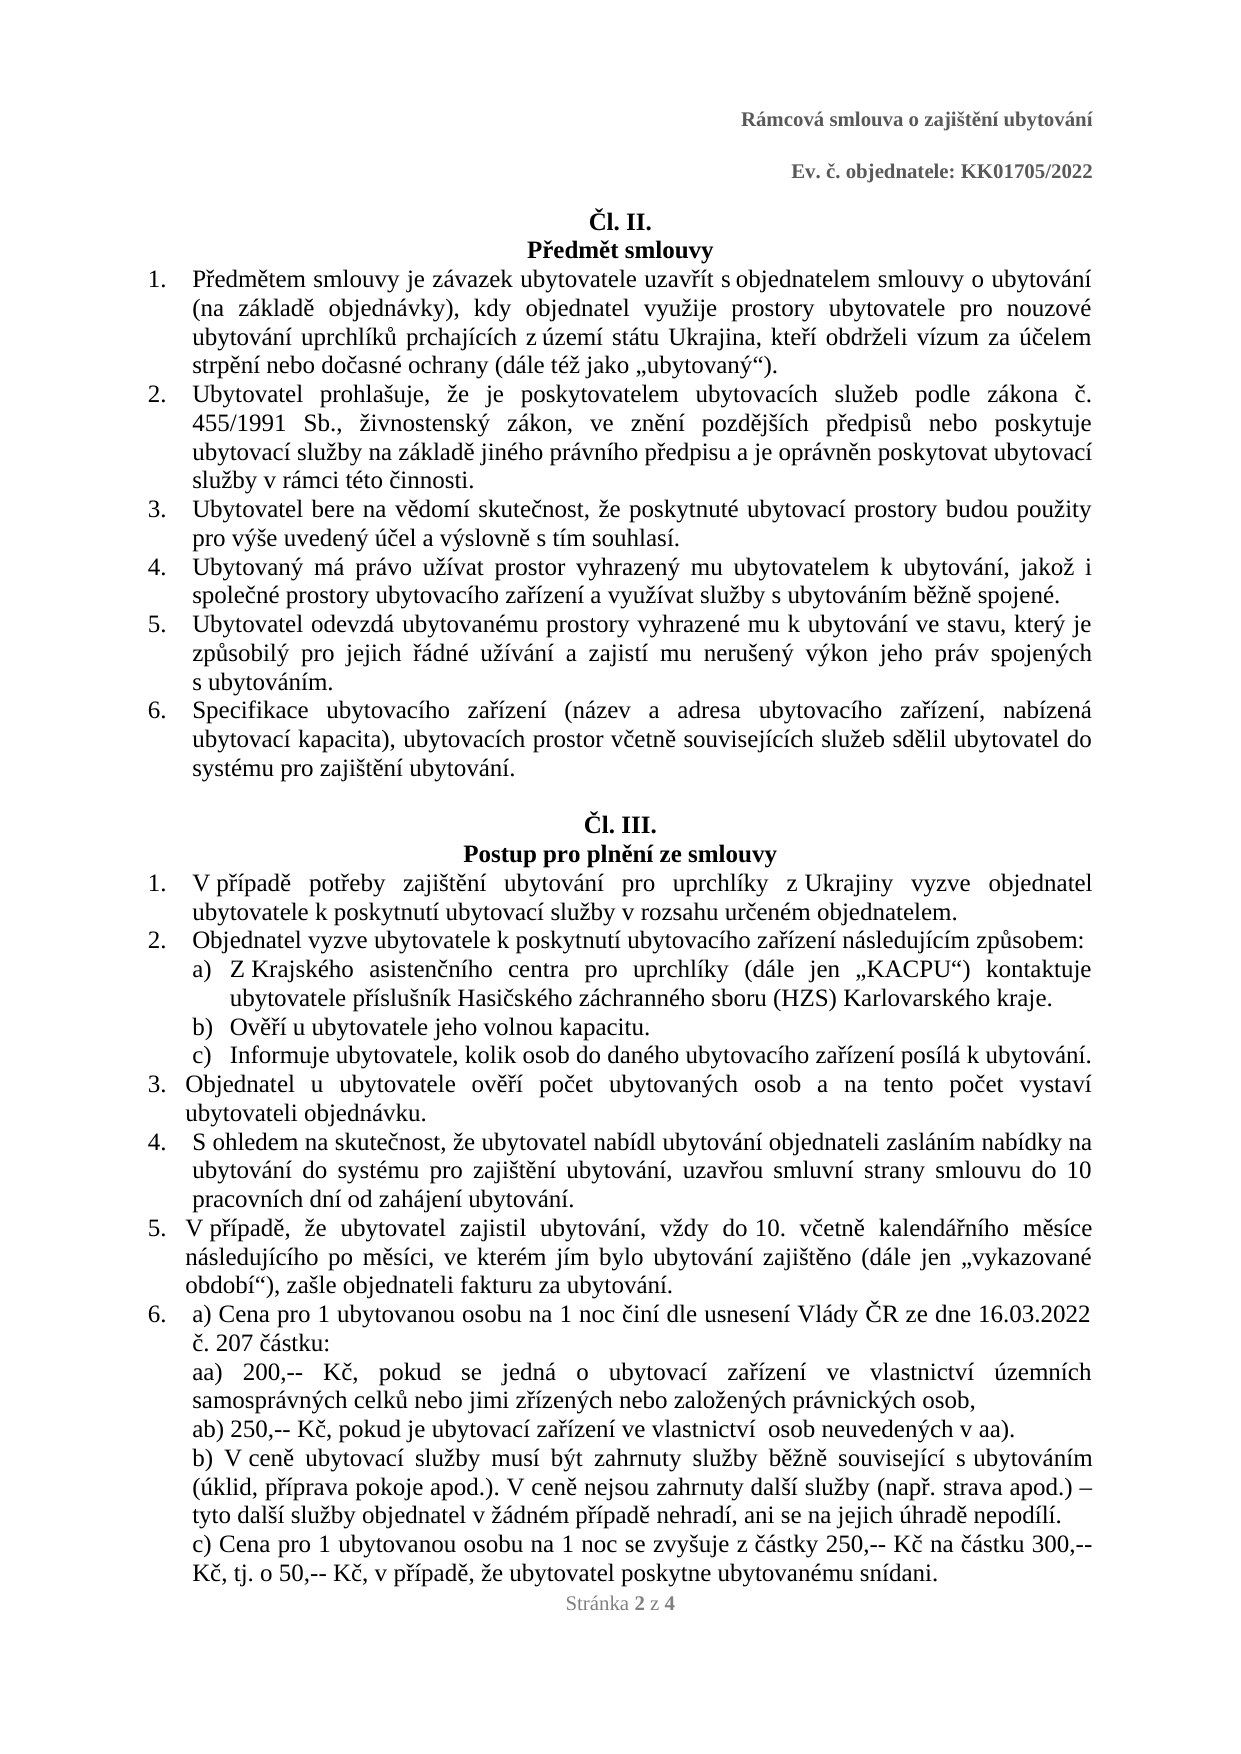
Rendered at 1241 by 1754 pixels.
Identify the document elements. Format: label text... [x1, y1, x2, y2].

list c) Cena pro 1 ubytovanou osobu na 1 noc se zvyšuje z částky 250,-- Kč na částku 300,-- Kč, tj. o 50,-- Kč, v případě, že ubytovatel poskytne ubytovanému snídani. [192, 1529, 1093, 1587]
list Ověří u ubytovatele jeho volnou kapacitu. [192, 1012, 1093, 1041]
list V případě, že ubytovatel zajistil ubytování, vždy do 10. včetně kalendářního měsíce následujícího po měsíci, ve kterém jím bylo ubytování zajištěno (dále jen „vykazované období“), zašle objednateli fakturu za ubytování. [148, 1213, 1093, 1299]
list Ubytovaný má právo užívat prostor vyhrazený mu ubytovatelem k ubytování, jakož i společné prostory ubytovacího zařízení a využívat služby s ubytováním běžně spojené. [148, 552, 1093, 609]
text Čl. III. [148, 811, 1093, 839]
list S ohledem na skutečnost, že ubytovatel nabídl ubytování objednateli zasláním nabídky na ubytování do systému pro zajištění ubytování, uzavřou smluvní strany smlouvu do 10 pracovních dní od zahájení ubytování. [148, 1127, 1093, 1213]
list Předmětem smlouvy je závazek ubytovatele uzavřít s objednatelem smlouvy o ubytování (na základě objednávky), kdy objednatel využije prostory ubytovatele pro nouzové ubytování uprchlíků prchajících z území státu Ukrajina, kteří obdrželi vízum za účelem strpění nebo dočasné ochrany (dále též jako „ubytovaný“). [148, 264, 1093, 379]
list Z Krajského asistenčního centra pro uprchlíky (dále jen „KACPU“) kontaktuje ubytovatele příslušník Hasičského záchranného sboru (HZS) Karlovarského kraje. [192, 954, 1093, 1012]
list Informuje ubytovatele, kolik osob do daného ubytovacího zařízení posílá k ubytování. [192, 1041, 1093, 1069]
list Ubytovatel bere na vědomí skutečnost, že poskytnuté ubytovací prostory budou použity pro výše uvedený účel a výslovně s tím souhlasí. [148, 494, 1093, 552]
list Specifikace ubytovacího zařízení (název a adresa ubytovacího zařízení, nabízená ubytovací kapacita), ubytovacích prostor včetně souvisejících služeb sdělil ubytovatel do systému pro zajištění ubytování. [148, 696, 1093, 782]
list Ubytovatel prohlašuje, že je poskytovatelem ubytovacích služeb podle zákona č. 455/1991 Sb., živnostenský zákon, ve znění pozdějších předpisů nebo poskytuje ubytovací služby na základě jiného právního předpisu a je oprávněn poskytovat ubytovací služby v rámci této činnosti. [148, 379, 1093, 494]
list aa) 200,-- Kč, pokud se jedná o ubytovací zařízení ve vlastnictví územních samosprávných celků nebo jimi zřízených nebo založených právnických osob, [192, 1357, 1093, 1414]
list Objednatel u ubytovatele ověří počet ubytovaných osob a na tento počet vystaví ubytovateli objednávku. [148, 1069, 1093, 1127]
list Objednatel vyzve ubytovatele k poskytnutí ubytovacího zařízení následujícím způsobem: [148, 926, 1093, 954]
list ab) 250,-- Kč, pokud je ubytovací zařízení ve vlastnictví osob neuvedených v aa). [192, 1414, 1093, 1443]
text Čl. II. [148, 207, 1093, 236]
list a) Cena pro 1 ubytovanou osobu na 1 noc činí dle usnesení Vlády ČR ze dne 16.03.2022 č. 207 částku: [148, 1299, 1093, 1357]
list V případě potřeby zajištění ubytování pro uprchlíky z Ukrajiny vyzve objednatel ubytovatele k poskytnutí ubytovací služby v rozsahu určeném objednatelem. [148, 868, 1093, 926]
list Ubytovatel odevzdá ubytovanému prostory vyhrazené mu k ubytování ve stavu, který je způsobilý pro jejich řádné užívání a zajistí mu nerušený výkon jeho práv spojených s ubytováním. [148, 609, 1093, 696]
text Předmět smlouvy [148, 236, 1093, 264]
list b) V ceně ubytovací služby musí být zahrnuty služby běžně související s ubytováním (úklid, příprava pokoje apod.). V ceně nejsou zahrnuty další služby (např. strava apod.) – tyto další služby objednatel v žádném případě nehradí, ani se na jejich úhradě nepodílí. [192, 1443, 1093, 1529]
text Postup pro plnění ze smlouvy [148, 839, 1093, 868]
